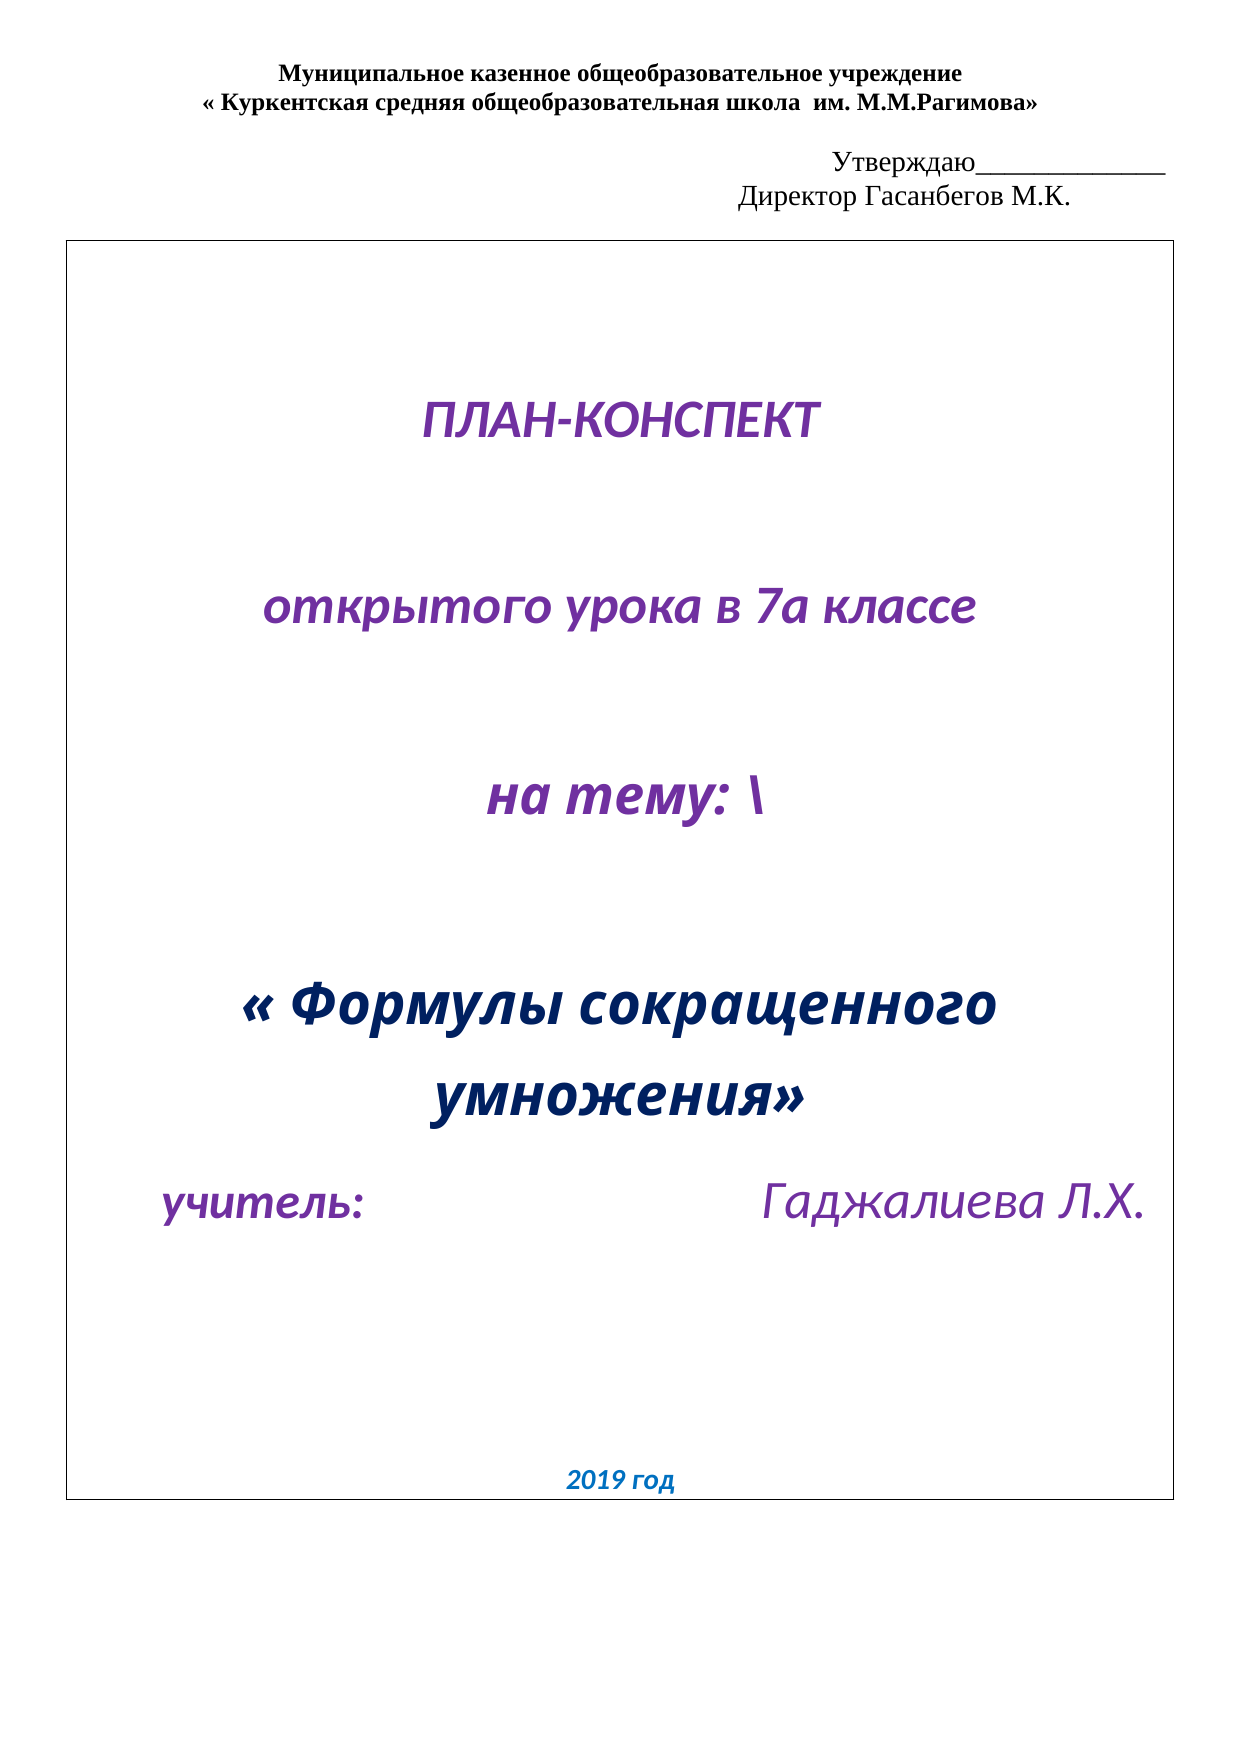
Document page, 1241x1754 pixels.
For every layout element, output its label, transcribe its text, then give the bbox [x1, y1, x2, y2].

text Директор Гасанбегов М.К. [75, 178, 1165, 212]
text Муниципальное казенное общеобразовательное учреждение [75, 58, 1165, 87]
text Утверждаю_____________ [75, 144, 1165, 178]
text на тему: \ [67, 710, 1173, 830]
text 2019 год [67, 1414, 1173, 1499]
text « Куркентская средняя общеобразовательная школа им. М.М.Рагимова» [75, 87, 1165, 116]
text открытого урока в 7а классе [67, 524, 1173, 637]
text ПЛАН-КОНСПЕКТ [67, 337, 1173, 451]
text « Формулы сокращенного умножения» [67, 915, 1173, 1118]
text учитель: Гаджалиева Л.Х. [67, 1118, 1173, 1232]
